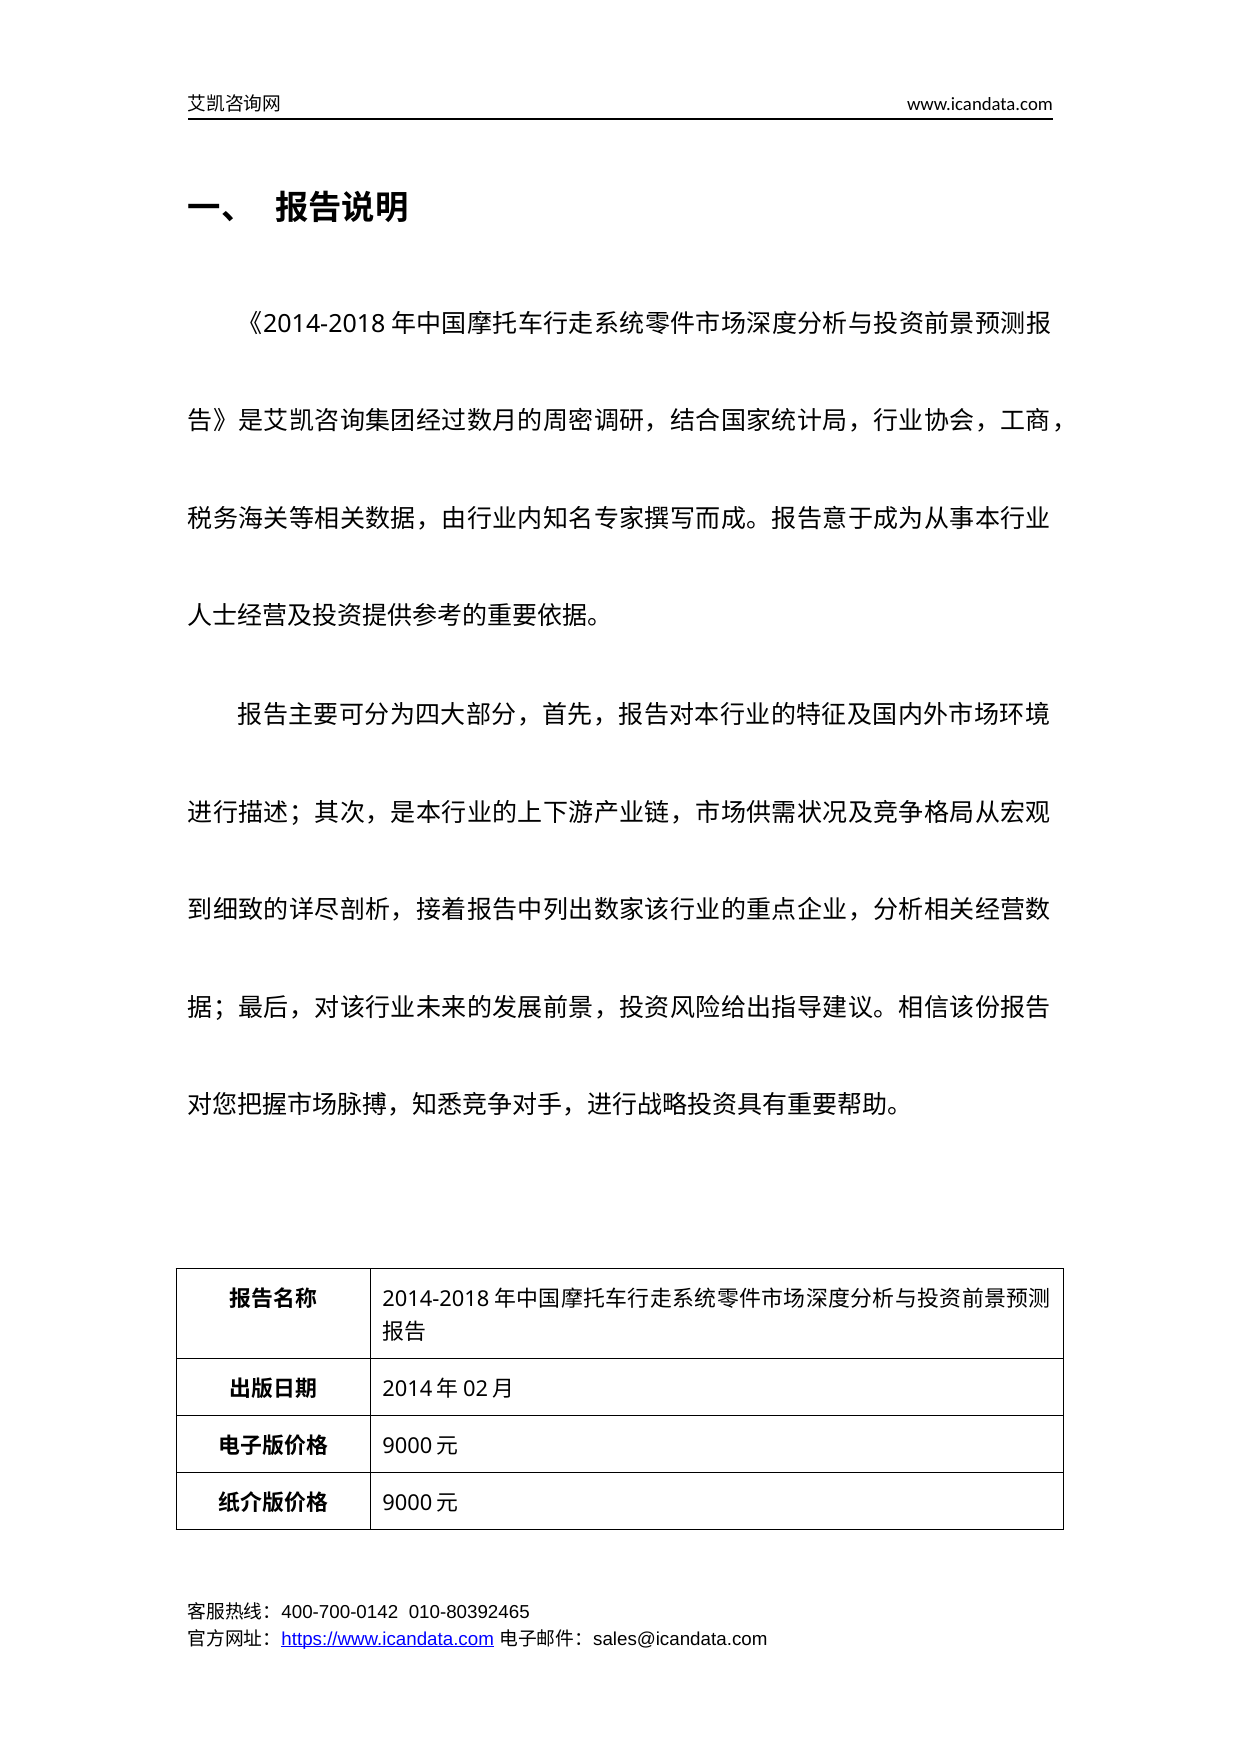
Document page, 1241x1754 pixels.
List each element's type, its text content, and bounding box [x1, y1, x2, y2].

text 《2014-2018年中国摩托车行走系统零件市场深度分析与投资前景预测报告》是艾凯咨询集团经过数月的周密调研，结合国家统计局，行业协会，工商，税务海关等相关数据，由行业内知名专家撰写而成。报告意于成为从事本行业人士经营及投资提供参考的重要依据。 [187, 289, 1053, 646]
table_cell 2014年02月 [371, 1359, 1063, 1415]
subtitle 报告说明 [187, 172, 1053, 237]
table_cell 纸介版价格 [177, 1473, 370, 1529]
table_cell 9000元 [371, 1473, 1063, 1529]
text 报告主要可分为四大部分，首先，报告对本行业的特征及国内外市场环境进行描述；其次，是本行业的上下游产业链，市场供需状况及竞争格局从宏观到细致的详尽剖析，接着报告中列出数家该行业的重点企业，分析相关经营数据；最后，对该行业未来的发展前景，投资风险给出指导建议。相信该份报告对您把握市场脉搏，知悉竞争对手，进行战略投资具有重要帮助。 [187, 681, 1053, 1136]
table_cell 电子版价格 [177, 1416, 370, 1472]
table_header 2014-2018年中国摩托车行走系统零件市场深度分析与投资前景预测报告 [371, 1269, 1063, 1358]
table_cell 出版日期 [177, 1359, 370, 1415]
table_header 报告名称 [177, 1269, 370, 1358]
table_cell 9000元 [371, 1416, 1063, 1472]
